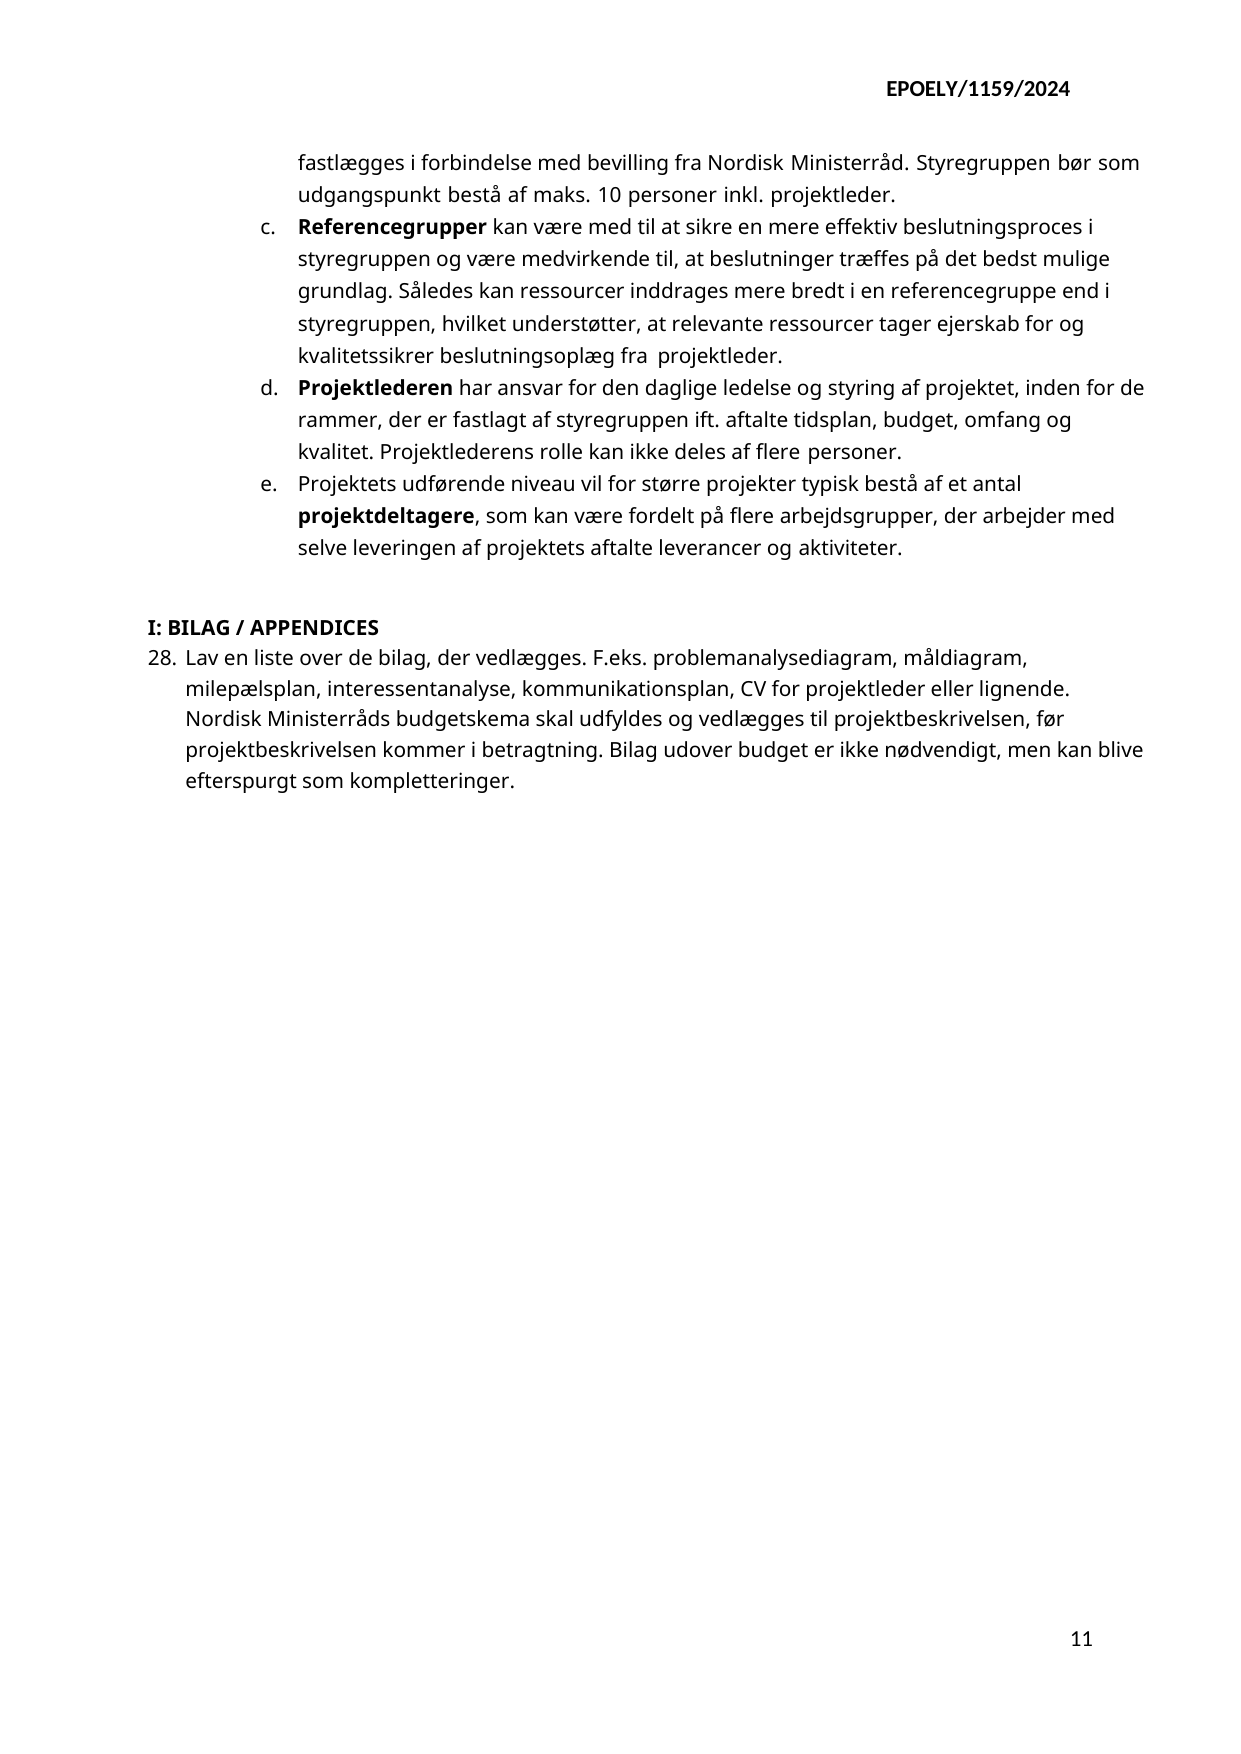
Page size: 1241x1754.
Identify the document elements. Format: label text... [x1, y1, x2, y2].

text I: BILAG / APPENDICES [148, 613, 1152, 641]
list Lav en liste over de bilag, der vedlægges. F.eks. problemanalysediagram, måldiagram, milepælsplan, interessentanalyse, kommunikationsplan, CV for projektleder eller lignende. Nordisk Ministerråds budgetskema skal udfyldes og vedlægges til projektbeskrivelsen, før projektbeskrivelsen kommer i betragtning. Bilag udover budget er ikke nødvendigt, men kan blive efterspurgt som kompletteringer. [148, 643, 1152, 794]
list Projektlederen har ansvar for den daglige ledelse og styring af projektet, inden for de rammer, der er fastlagt af styregruppen ift. aftalte tidsplan, budget, omfang og kvalitet. Projektlederens rolle kan ikke deles af flere personer. [260, 373, 1152, 465]
list Projektets udførende niveau vil for større projekter typisk bestå af et antal projektdeltagere, som kan være fordelt på flere arbejdsgrupper, der arbejder med selve leveringen af projektets aftalte leverancer og aktiviteter. [260, 469, 1152, 562]
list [260, 148, 1152, 208]
list Referencegrupper kan være med til at sikre en mere effektiv beslutningsproces i styregruppen og være medvirkende til, at beslutninger træffes på det bedst mulige grundlag. Således kan ressourcer inddrages mere bredt i en referencegruppe end i styregruppen, hvilket understøtter, at relevante ressourcer tager ejerskab for og kvalitetssikrer beslutningsoplæg fra projektleder. [260, 212, 1152, 369]
